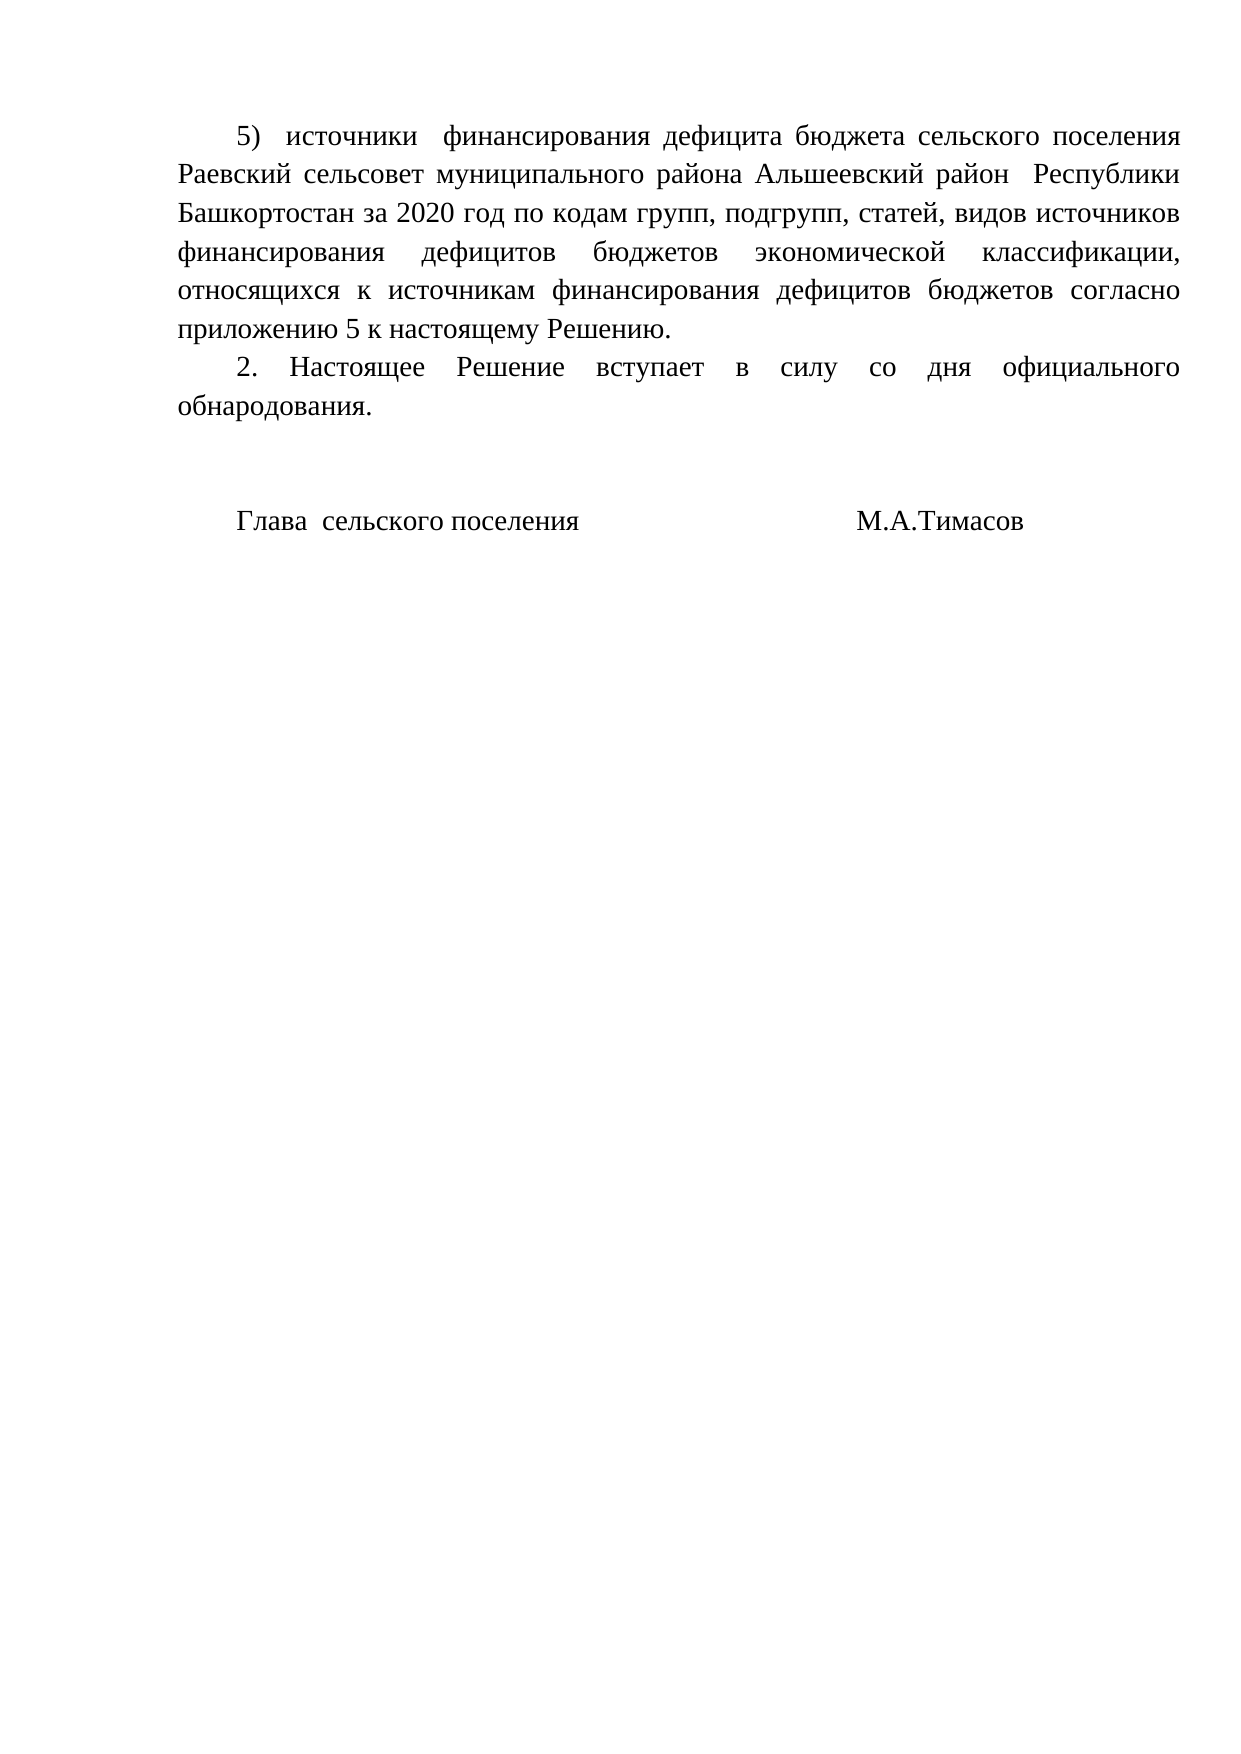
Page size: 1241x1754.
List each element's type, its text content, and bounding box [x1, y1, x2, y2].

text Глава сельского поселения М.А.Тимасов [177, 503, 1181, 537]
text 2. Настоящее Решение вступает в силу со дня официального обнародования. [177, 349, 1181, 421]
text 5) источники финансирования дефицита бюджета сельского поселения Раевский сельсовет муниципального района Альшеевский район Республики Башкортостан за 2020 год по кодам групп, подгрупп, статей, видов источников финансирования дефицитов бюджетов экономической классификации, относящихся к источникам финансирования дефицитов бюджетов согласно приложению 5 к настоящему Решению. [177, 118, 1181, 344]
